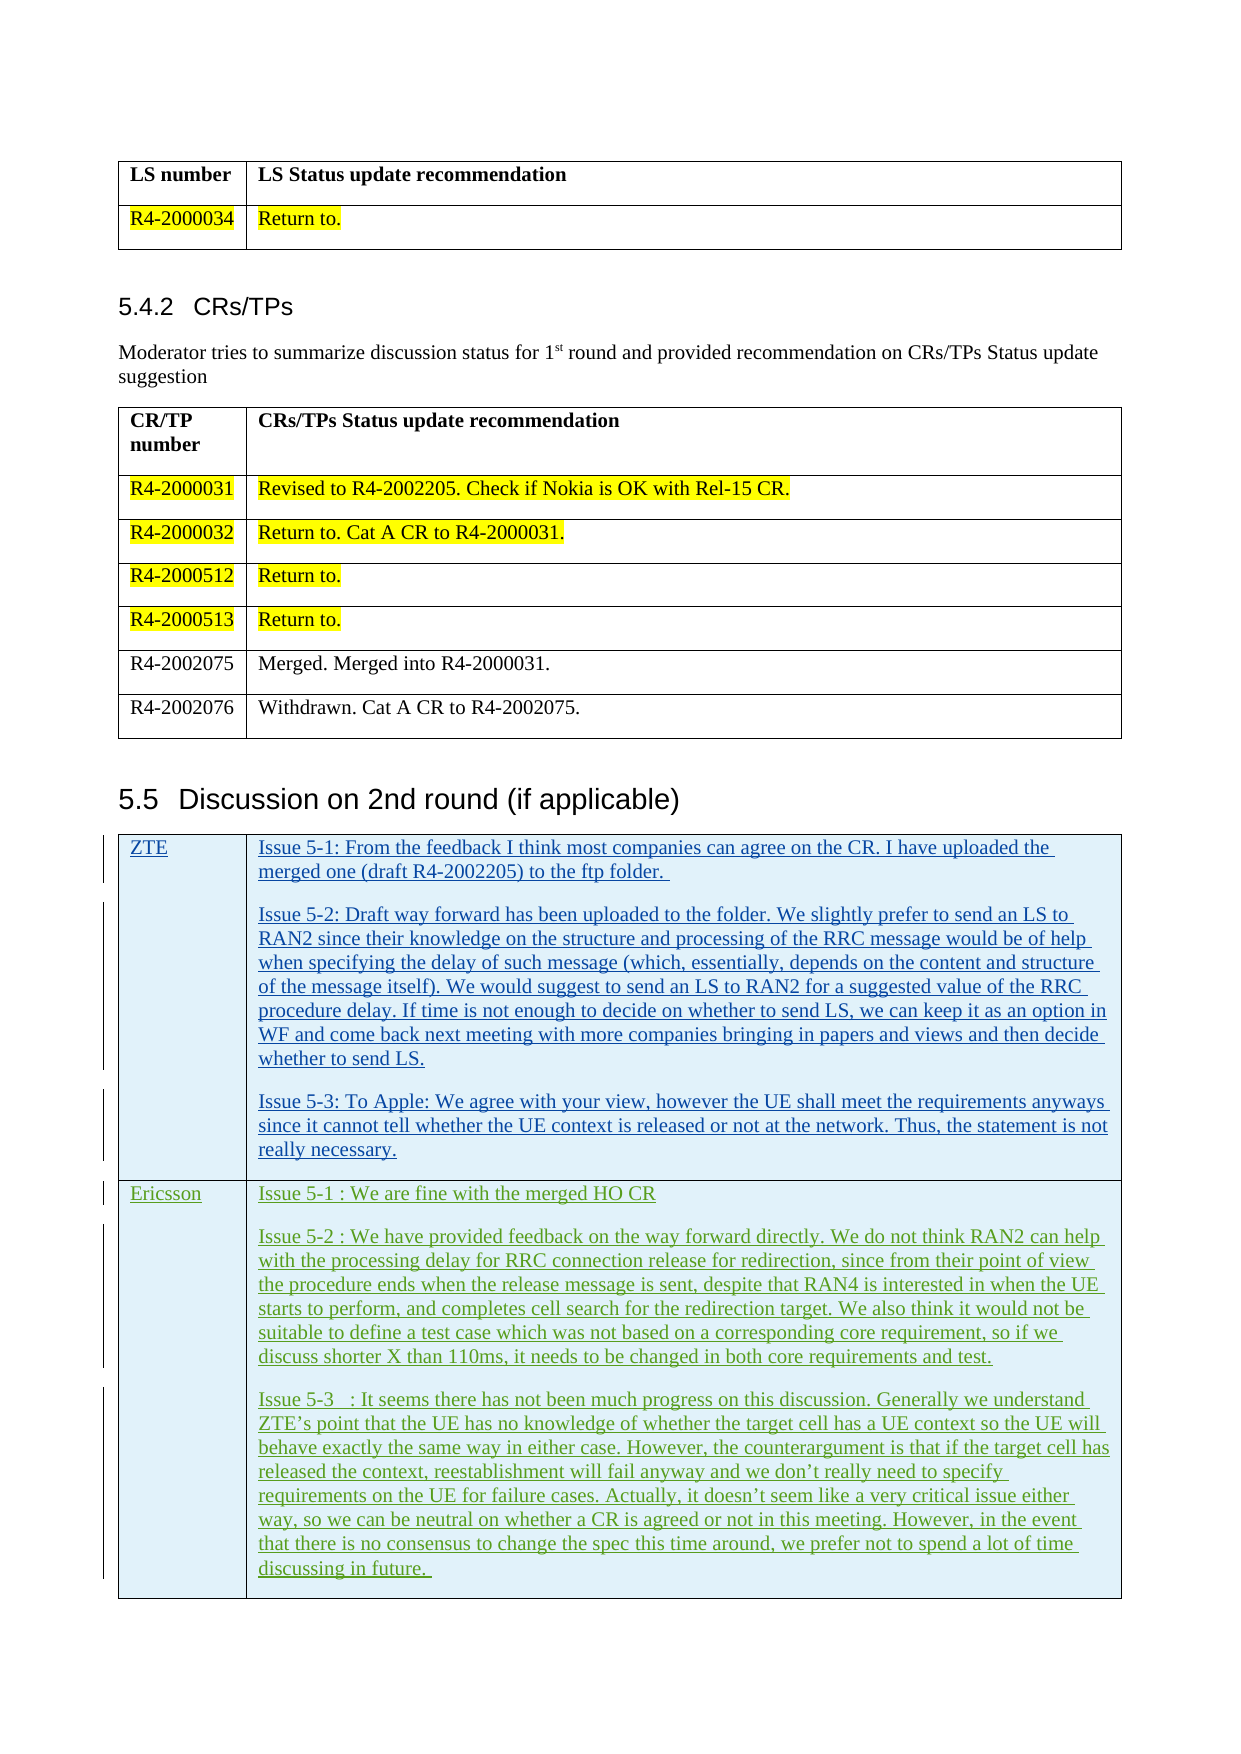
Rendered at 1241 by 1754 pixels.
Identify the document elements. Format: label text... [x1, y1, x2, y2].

table_cell R4-2000512 [119, 564, 246, 606]
table_cell R4-2002075 [119, 651, 246, 694]
table_cell Return to. [247, 607, 1121, 650]
text Moderator tries to summarize discussion status for 1st round and provided recommendation on CRs/TPs Status update suggestion [118, 340, 1122, 388]
table_cell R4-2000513 [119, 607, 246, 650]
subtitle CRs/TPs [118, 292, 1122, 321]
table_header LS Status update recommendation [247, 162, 1121, 205]
table_header LS number [119, 162, 246, 205]
table_header CR/TP number [119, 408, 246, 475]
table_cell R4-2000032 [119, 520, 246, 562]
table_cell R4-2000031 [119, 476, 246, 518]
table_cell R4-2000034 [119, 206, 246, 248]
table_cell Return to. [247, 206, 1121, 248]
table_cell Revised to R4-2002205. Check if Nokia is OK with Rel-15 CR. [247, 476, 1121, 518]
table_cell Return to. [247, 564, 1121, 606]
subtitle Discussion on 2nd round (if applicable) [118, 782, 1122, 815]
table_header CRs/TPs Status update recommendation [247, 408, 1121, 475]
table_cell Withdrawn. Cat A CR to R4-2002075. [247, 695, 1121, 738]
table_cell R4-2002076 [119, 695, 246, 738]
table_cell Merged. Merged into R4-2000031. [247, 651, 1121, 694]
table_cell Return to. Cat A CR to R4-2000031. [247, 520, 1121, 562]
